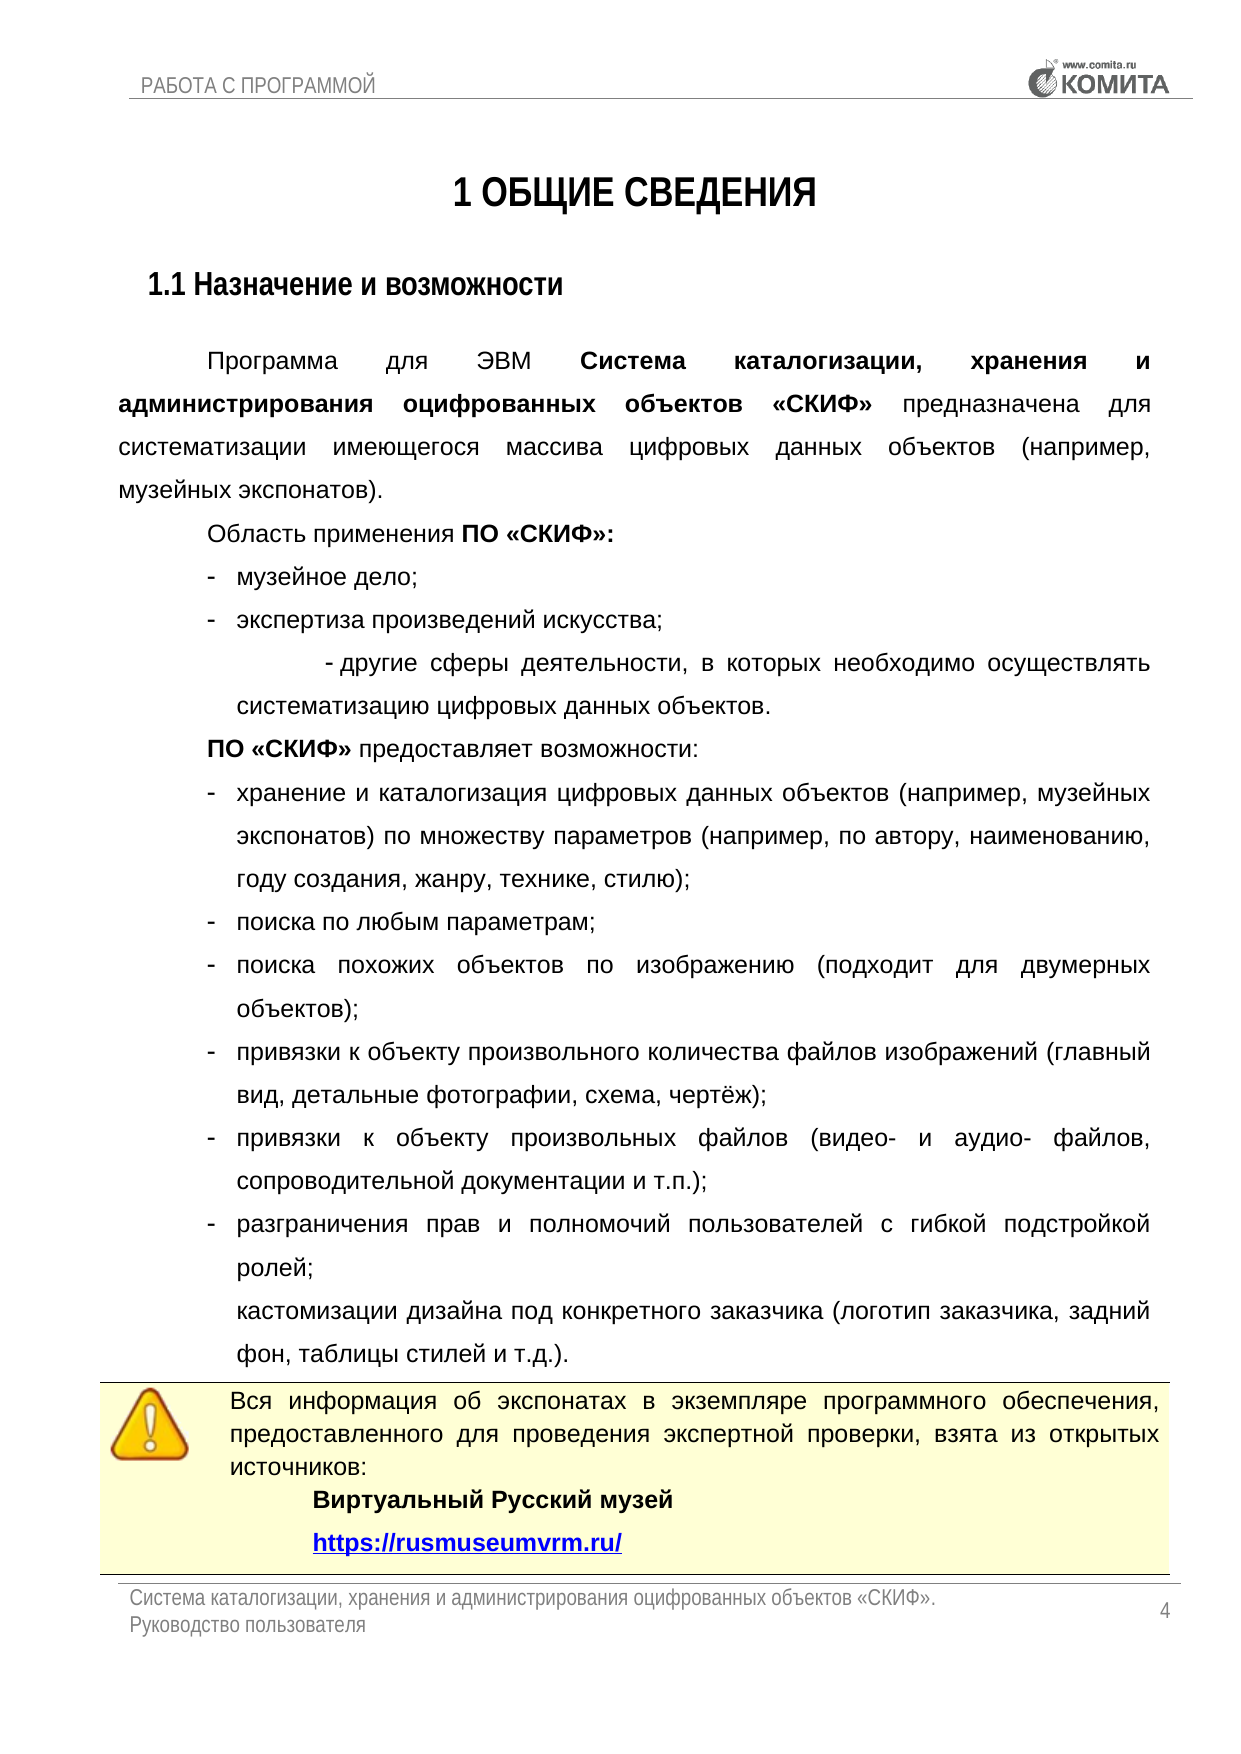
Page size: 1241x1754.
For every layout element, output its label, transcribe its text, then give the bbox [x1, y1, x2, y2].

list привязки к объекту произвольных файлов (видео- и аудио- файлов, сопроводительной документации и т.п.); [207, 1123, 1152, 1195]
list экспертиза произведений искусства; [207, 605, 1152, 634]
text Программа для ЭВМ Система каталогизации, хранения и администрирования оцифрованных объектов «СКИФ» предназначена для систематизации имеющегося массива цифровых данных объектов (например, музейных экспонатов). [118, 346, 1152, 504]
list кастомизации дизайна под конкретного заказчика (логотип заказчика, задний фон, таблицы стилей и т.д.). [236, 1296, 1152, 1368]
text Область применения ПО «СКИФ»: [118, 518, 1152, 547]
subtitle Назначение и возможности [148, 264, 1152, 302]
list разграничения прав и полномочий пользователей с гибкой подстройкой ролей; [207, 1209, 1152, 1281]
list поиска по любым параметрам; [207, 907, 1152, 936]
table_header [221, 1383, 1169, 1574]
list хранение и каталогизация цифровых данных объектов (например, музейных экспонатов) по множеству параметров (например, по автору, наименованию, году создания, жанру, технике, стилю); [207, 778, 1152, 893]
text другие сферы деятельности, в которых необходимо осуществлять систематизацию цифровых данных объектов. [236, 648, 1152, 720]
text ПО «СКИФ» предоставляет возможности: [118, 734, 1152, 763]
picture [108, 1386, 192, 1464]
list привязки к объекту произвольного количества файлов изображений (главный вид, детальные фотографии, схема, чертёж); [207, 1037, 1152, 1109]
list музейное дело; [207, 562, 1152, 591]
table_header [100, 1383, 221, 1574]
picture [1027, 59, 1170, 98]
list поиска похожих объектов по изображению (подходит для двумерных объектов); [207, 950, 1152, 1022]
subtitle ОБЩИЕ СВЕДЕНИЯ [118, 167, 1152, 215]
